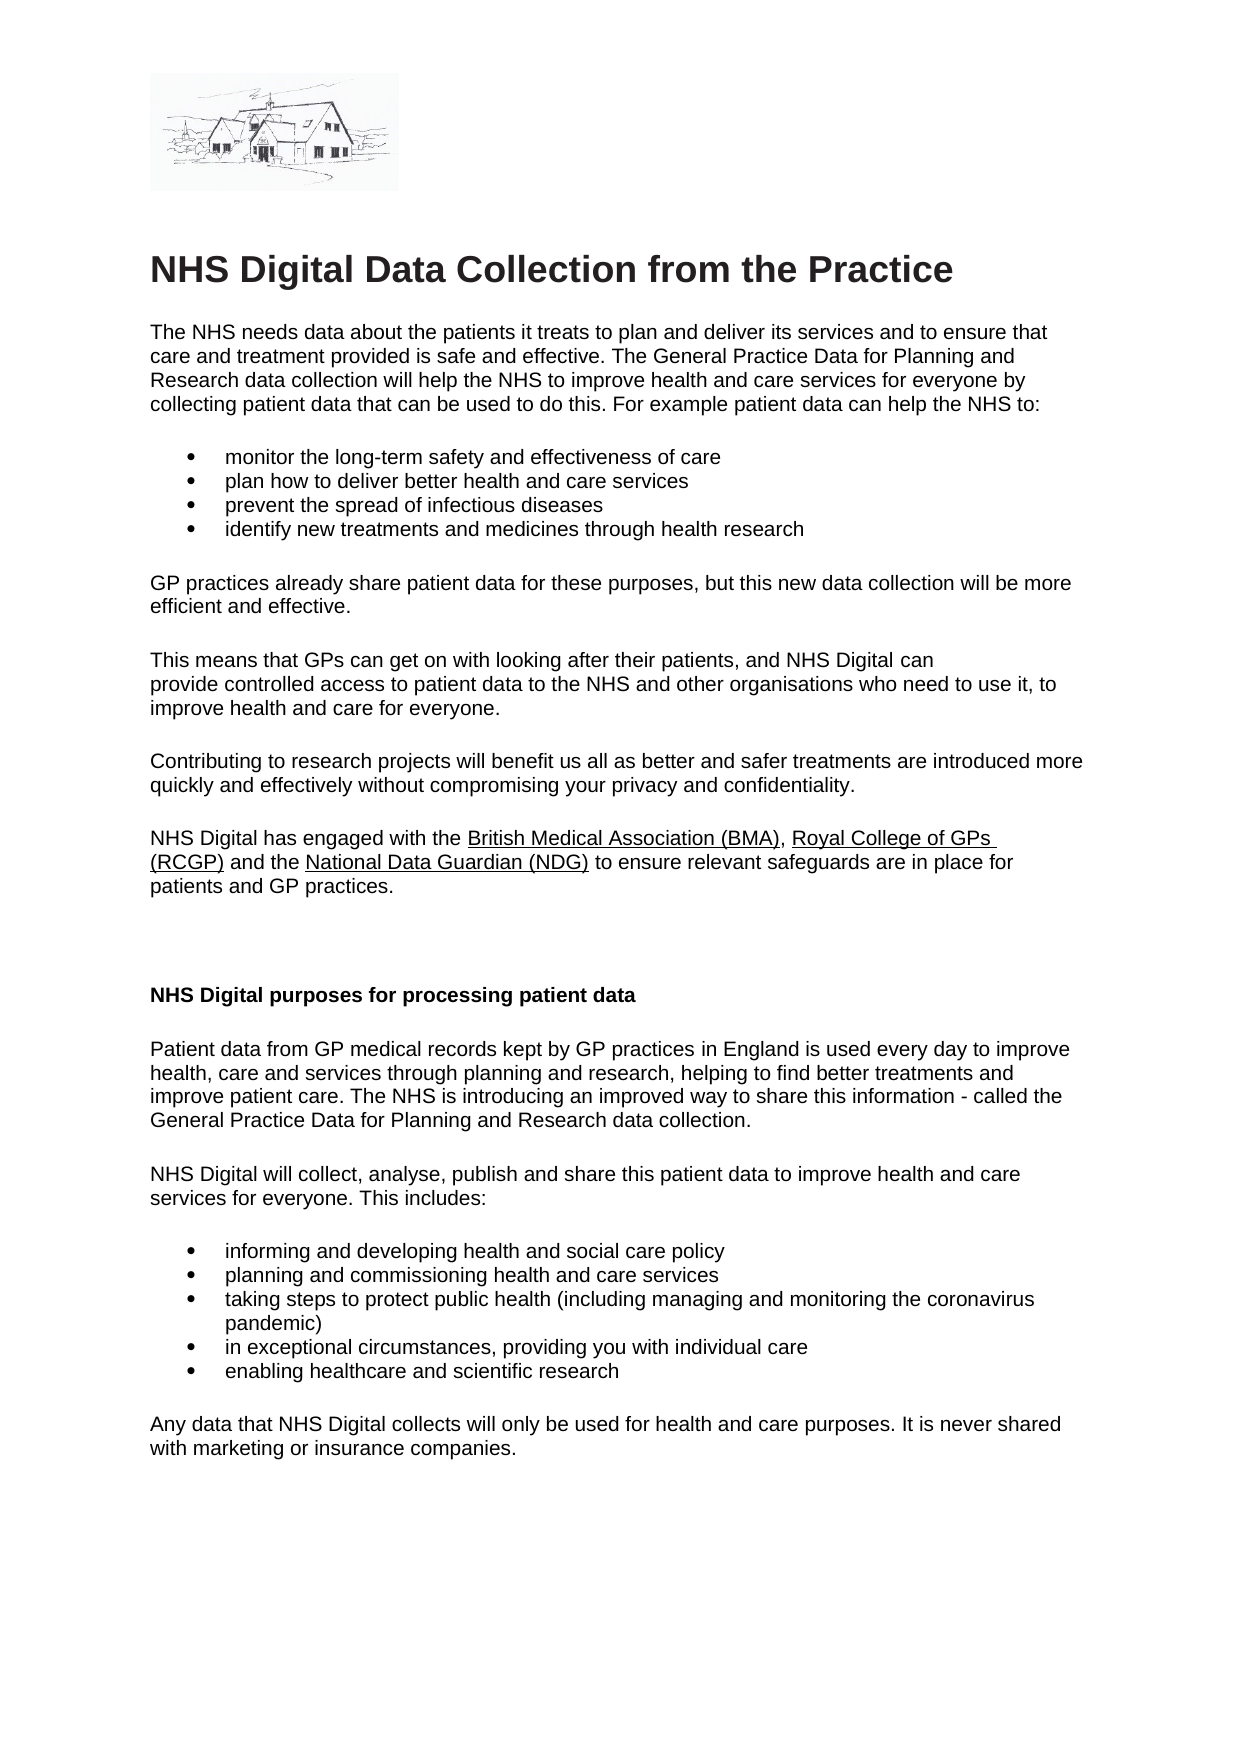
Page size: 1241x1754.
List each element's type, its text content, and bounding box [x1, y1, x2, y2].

list informing and developing health and social care policy [187, 1238, 1090, 1263]
picture [150, 73, 399, 191]
list planning and commissioning health and care services [187, 1263, 1090, 1287]
list identify new treatments and medicines through health research [187, 517, 1090, 541]
text Any data that NHS Digital collects will only be used for health and care purposes. It is never shared with marketing or insurance companies. [150, 1412, 1090, 1460]
text The NHS needs data about the patients it treats to plan and deliver its services and to ensure that care and treatment provided is safe and effective. The General Practice Data for Planning and Research data collection will help the NHS to improve health and care services for everyone by collecting patient data that can be used to do this. For example patient data can help the NHS to: [150, 320, 1090, 416]
text This means that GPs can get on with looking after their patients, and NHS Digital can provide controlled access to patient data to the NHS and other organisations who need to use it, to improve health and care for everyone. [150, 647, 1090, 719]
list in exceptional circumstances, providing you with individual care [187, 1335, 1090, 1359]
list plan how to deliver better health and care services [187, 469, 1090, 493]
list enabling healthcare and scientific research [187, 1359, 1090, 1383]
text Patient data from GP medical records kept by GP practices in England is used every day to improve health, care and services through planning and research, helping to find better treatments and improve patient care. The NHS is introducing an improved way to share this information - called the General Practice Data for Planning and Research data collection. [150, 1036, 1090, 1132]
subtitle NHS Digital Data Collection from the Practice [150, 248, 1090, 291]
subtitle NHS Digital purposes for processing patient data [150, 983, 1090, 1007]
list monitor the long-term safety and effectiveness of care [187, 445, 1090, 469]
text Contributing to research projects will benefit us all as better and safer treatments are introduced more quickly and effectively without compromising your privacy and confidentiality. [150, 748, 1090, 796]
list taking steps to protect public health (including managing and monitoring the coronavirus pandemic) [187, 1287, 1090, 1335]
text NHS Digital will collect, analyse, publish and share this patient data to improve health and care services for everyone. This includes: [150, 1161, 1090, 1209]
list prevent the spread of infectious diseases [187, 493, 1090, 517]
text NHS Digital has engaged with the British Medical Association (BMA), Royal College of GPs (RCGP) and the National Data Guardian (NDG) to ensure relevant safeguards are in place for patients and GP practices. [150, 826, 1090, 897]
text GP practices already share patient data for these purposes, but this new data collection will be more efficient and effective. [150, 570, 1090, 618]
